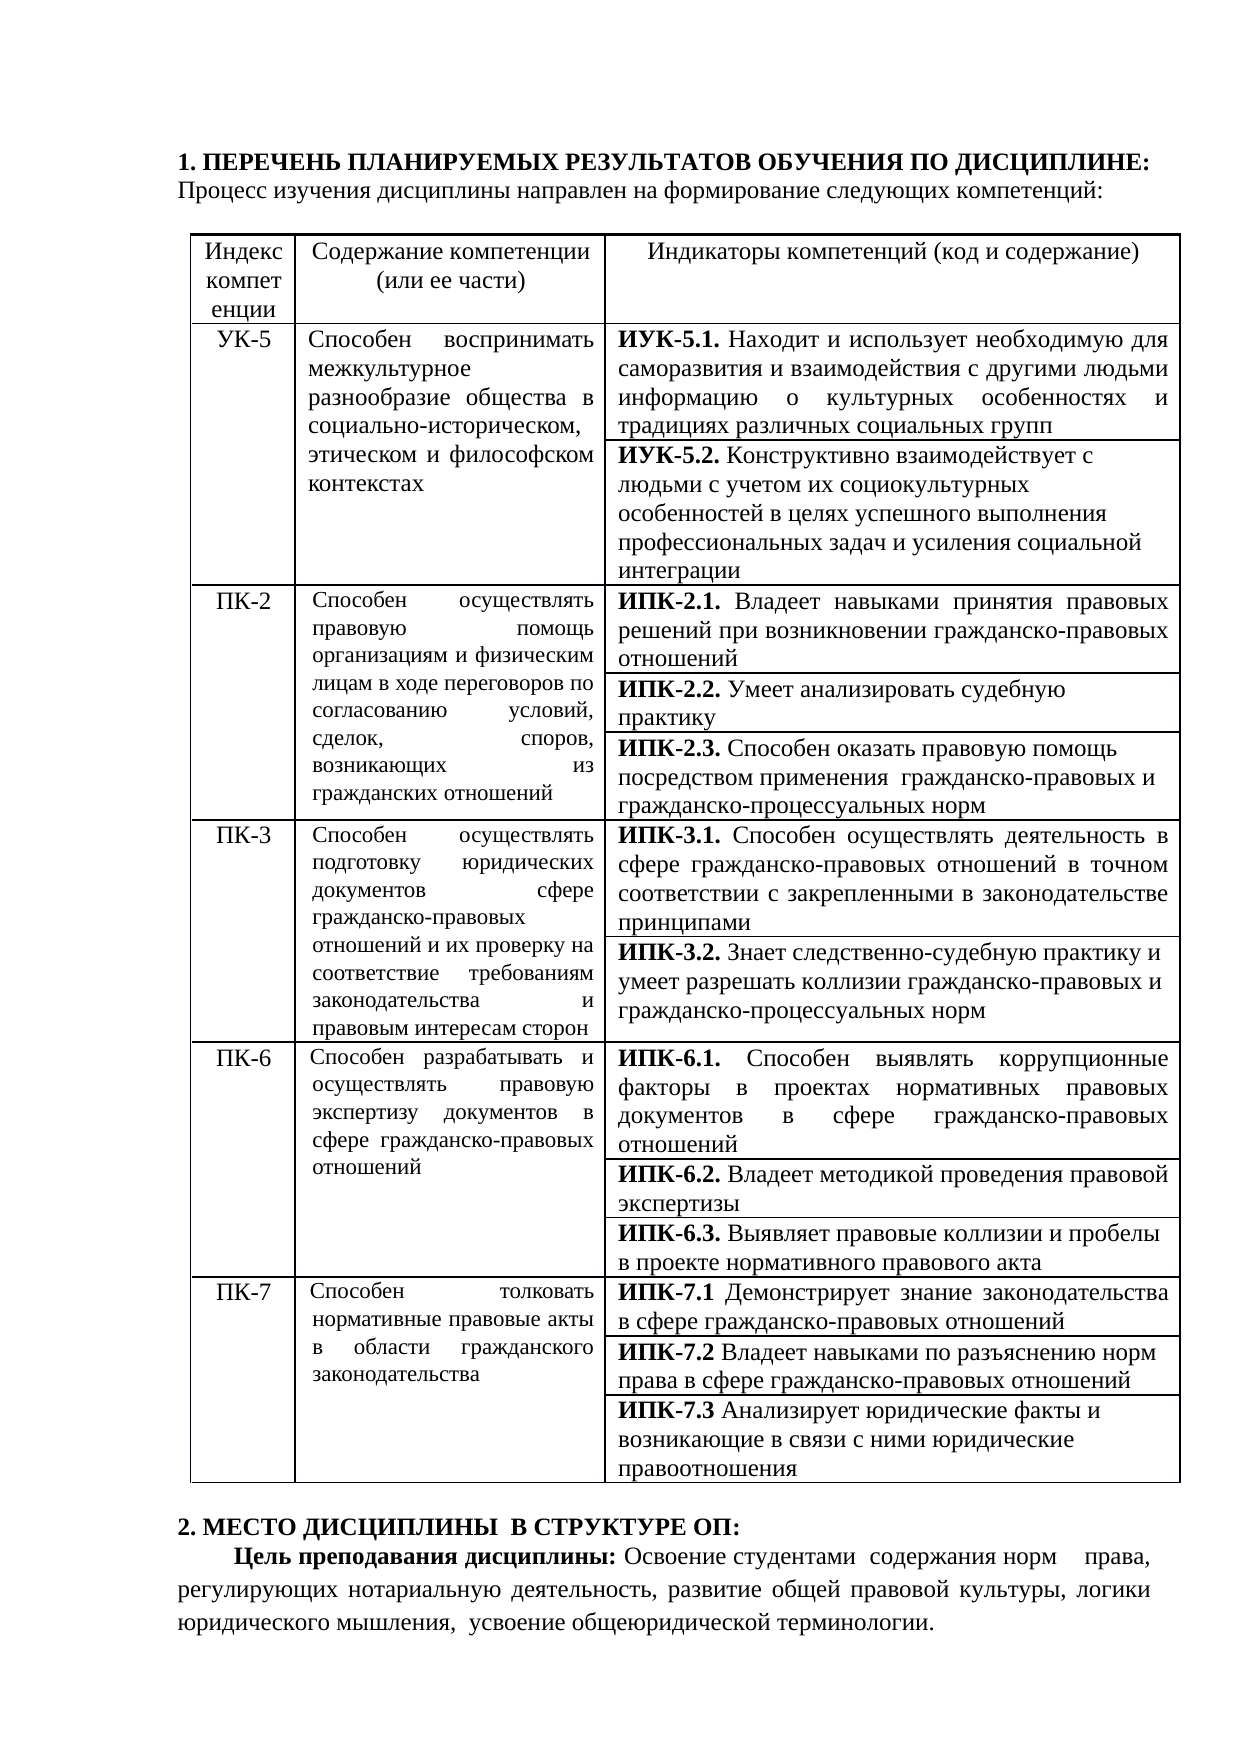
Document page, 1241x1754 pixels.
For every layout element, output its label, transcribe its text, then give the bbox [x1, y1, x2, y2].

text 1. ПЕРЕЧЕНЬ ПЛАНИРУЕМЫХ РЕЗУЛЬТАТОВ ОБУЧЕНИЯ ПО ДИСЦИПЛИНЕ: [177, 147, 1152, 176]
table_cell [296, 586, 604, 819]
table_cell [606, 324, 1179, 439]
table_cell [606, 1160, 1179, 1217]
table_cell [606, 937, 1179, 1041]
text Процесс изучения дисциплины направлен на формирование следующих компетенций: [177, 176, 1152, 204]
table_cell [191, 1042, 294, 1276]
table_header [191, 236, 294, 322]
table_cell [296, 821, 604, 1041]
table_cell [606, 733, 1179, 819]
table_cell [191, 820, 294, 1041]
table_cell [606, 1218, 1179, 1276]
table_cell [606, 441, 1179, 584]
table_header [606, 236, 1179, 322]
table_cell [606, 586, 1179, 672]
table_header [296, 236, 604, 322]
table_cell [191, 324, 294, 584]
text Цель преподавания дисциплины: Освоение студентами содержания норм права, регулирующих нотариальную деятельность, развитие общей правовой культуры, логики юридического мышления, усвоение общеюридической терминологии. [177, 1541, 1152, 1636]
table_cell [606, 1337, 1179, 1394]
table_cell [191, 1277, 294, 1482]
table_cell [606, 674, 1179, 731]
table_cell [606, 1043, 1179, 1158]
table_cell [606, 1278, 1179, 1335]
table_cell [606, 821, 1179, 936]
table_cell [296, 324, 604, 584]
text 2. Место дисциплины в структуре ОП: [177, 1512, 1152, 1541]
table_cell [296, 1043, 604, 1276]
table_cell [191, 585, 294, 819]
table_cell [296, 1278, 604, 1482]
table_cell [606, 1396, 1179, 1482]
